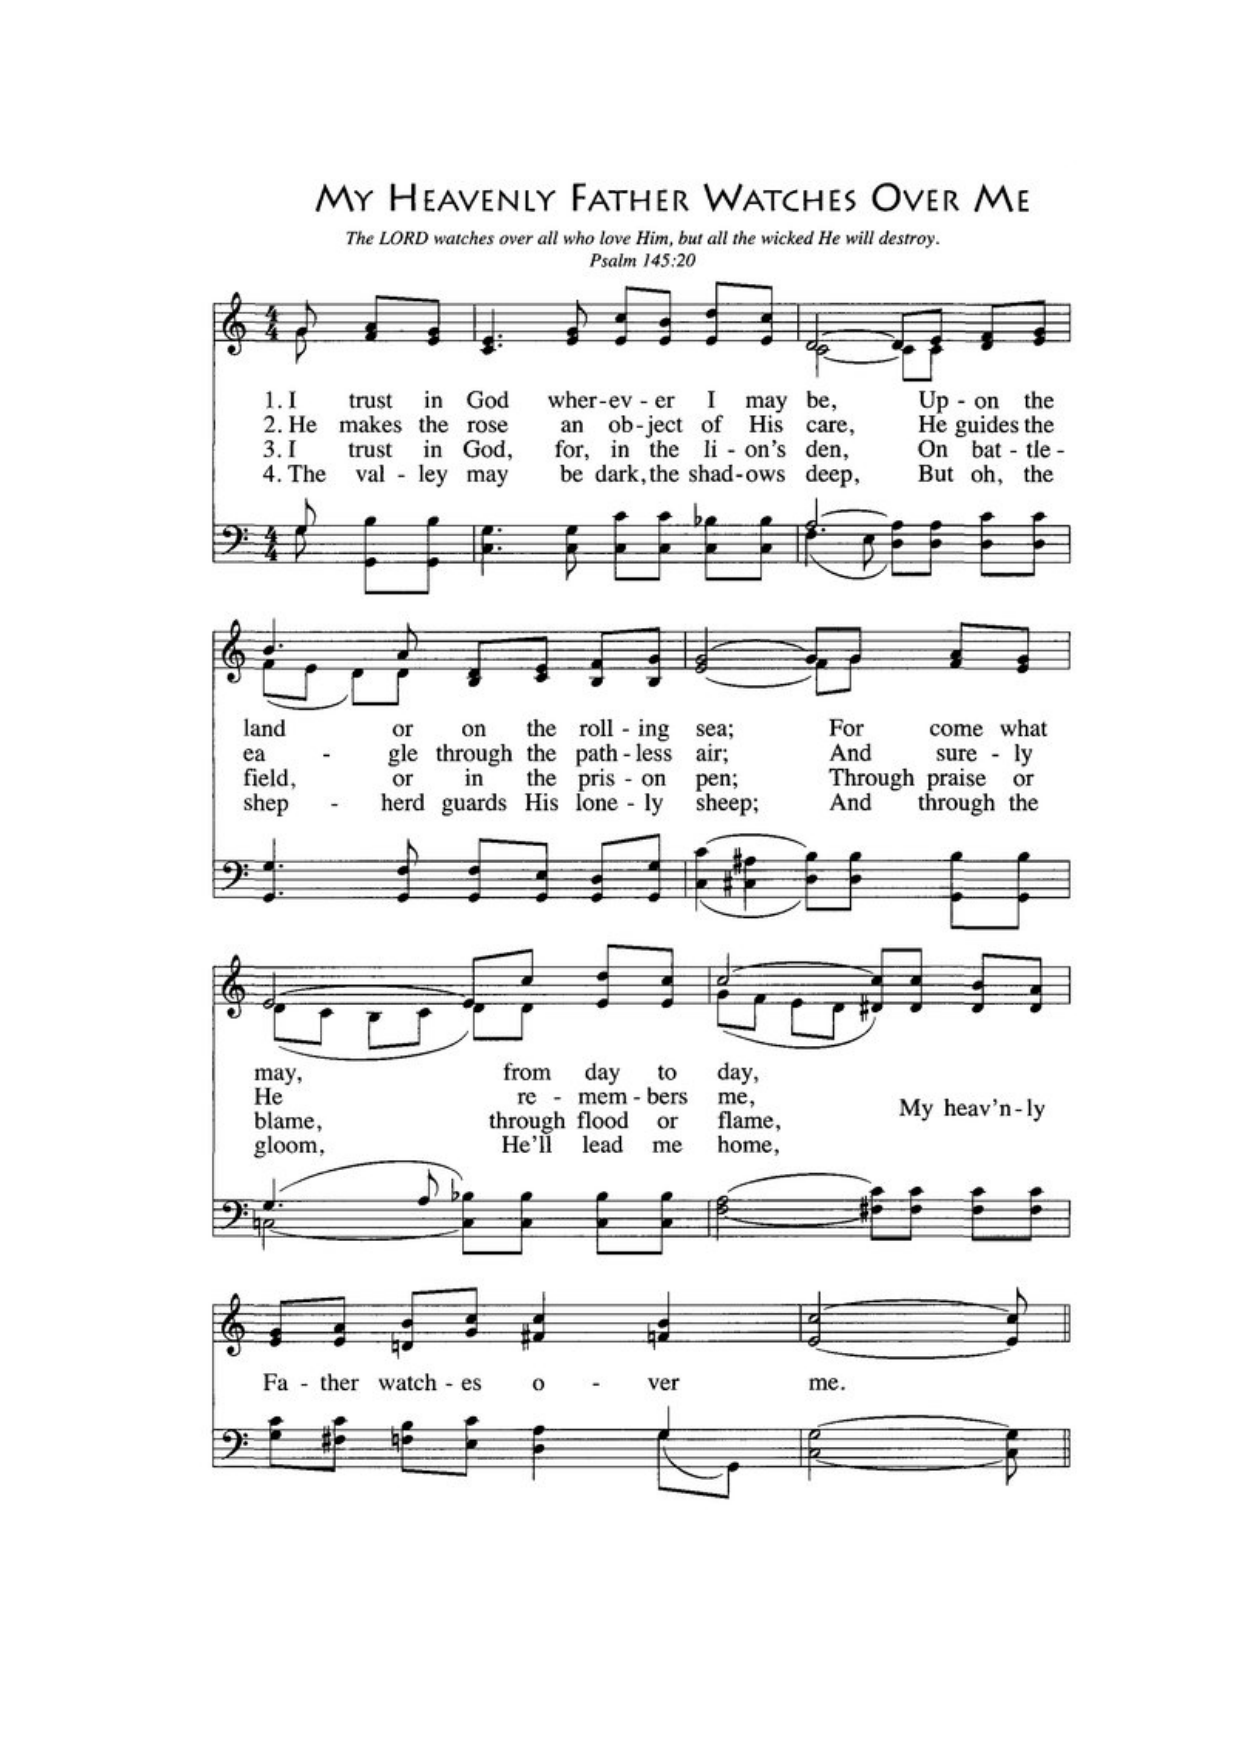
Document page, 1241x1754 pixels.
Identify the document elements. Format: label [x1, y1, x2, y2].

picture [126, 118, 1114, 1571]
